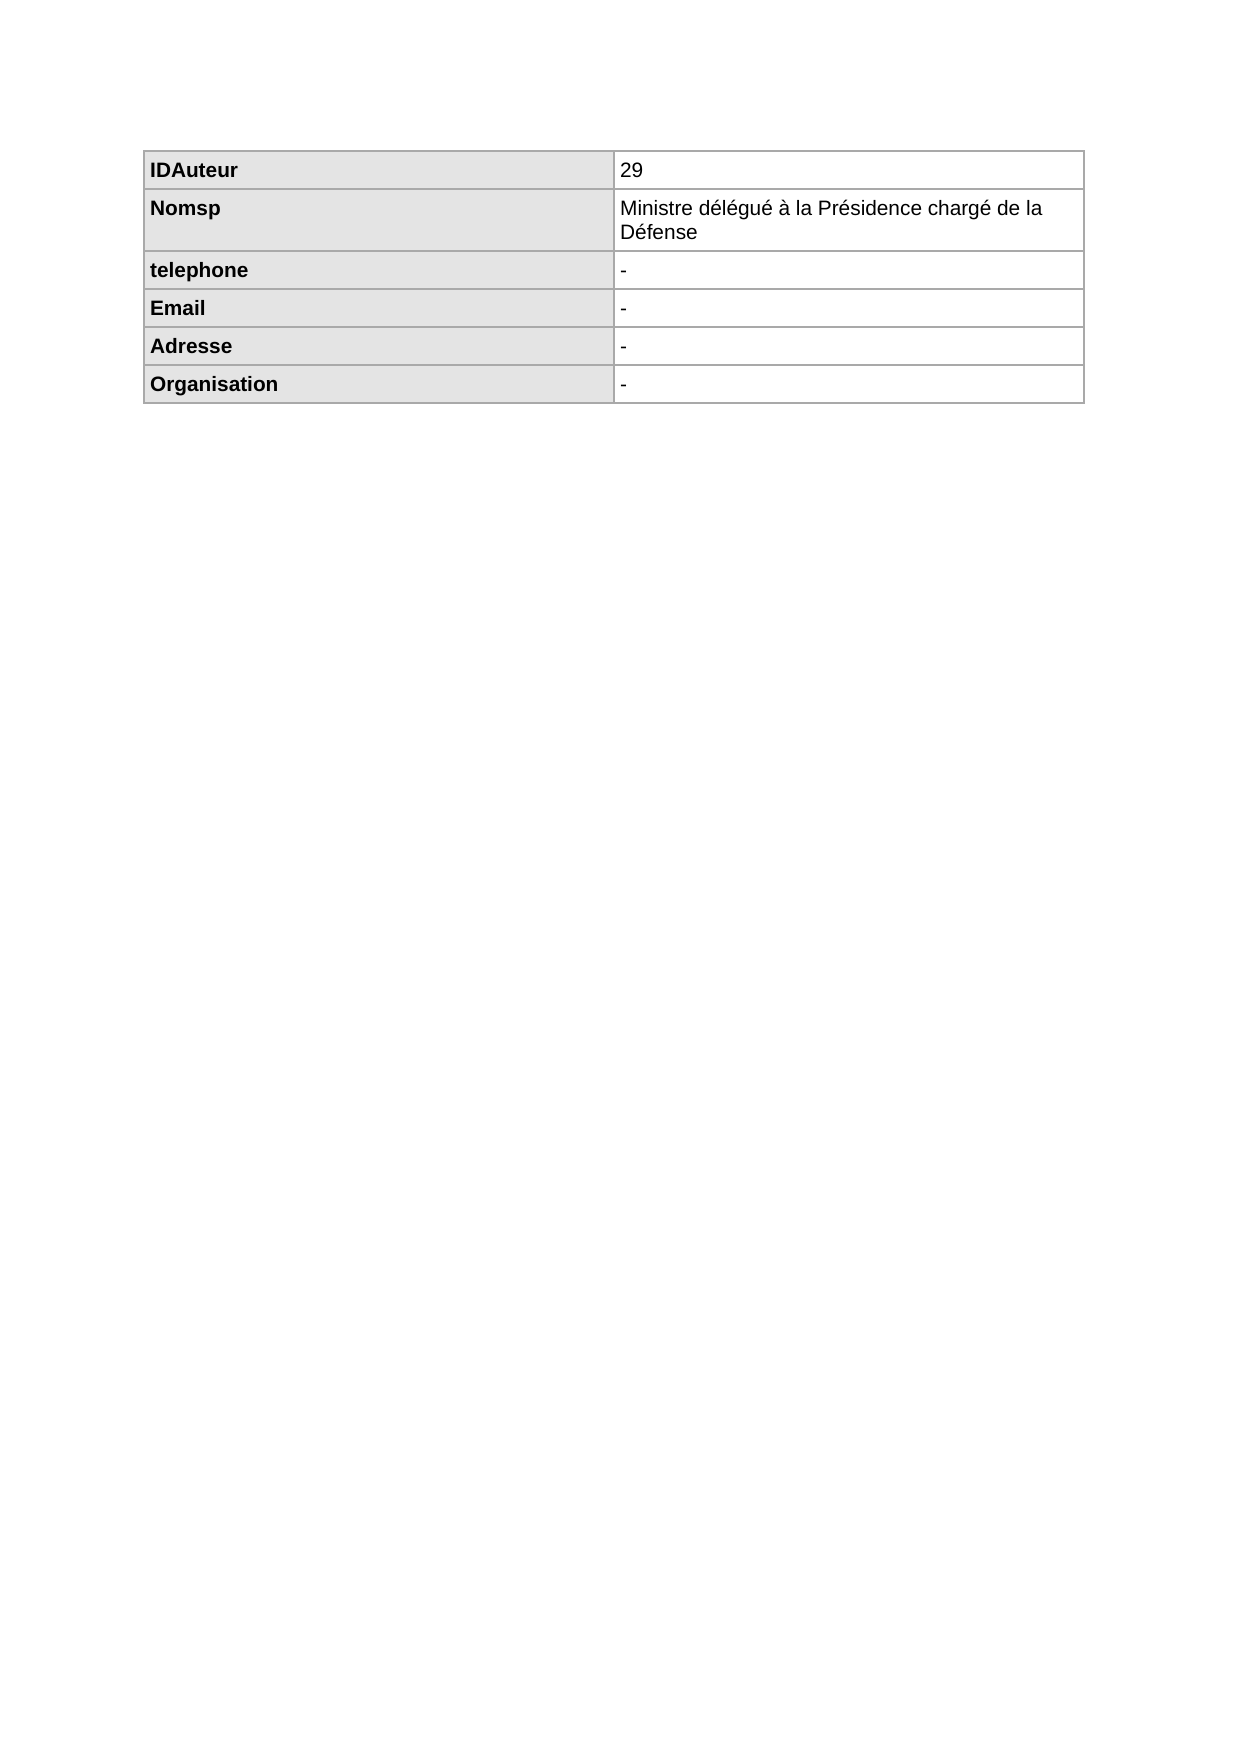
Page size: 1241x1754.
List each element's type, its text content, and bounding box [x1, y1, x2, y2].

table_cell - [615, 328, 1083, 364]
table_header 29 [615, 152, 1083, 188]
table_cell - [615, 366, 1083, 402]
table_cell Adresse [145, 328, 613, 364]
table_cell Email [145, 290, 613, 326]
table_cell Nomsp [145, 190, 613, 250]
table_cell - [615, 290, 1083, 326]
table_header IDAuteur [145, 152, 613, 188]
table_cell - [615, 252, 1083, 288]
table_cell Organisation [145, 366, 613, 402]
table_cell Ministre délégué à la Présidence chargé de la Défense [615, 190, 1083, 250]
table_cell telephone [145, 252, 613, 288]
